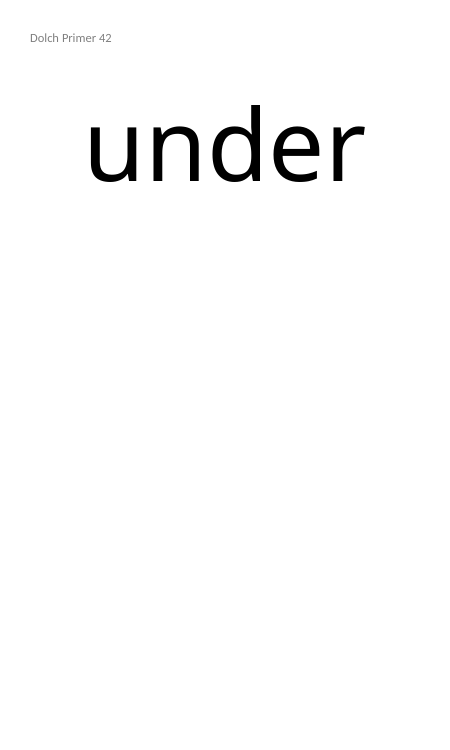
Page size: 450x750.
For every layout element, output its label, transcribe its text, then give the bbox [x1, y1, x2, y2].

text under [30, 75, 420, 211]
